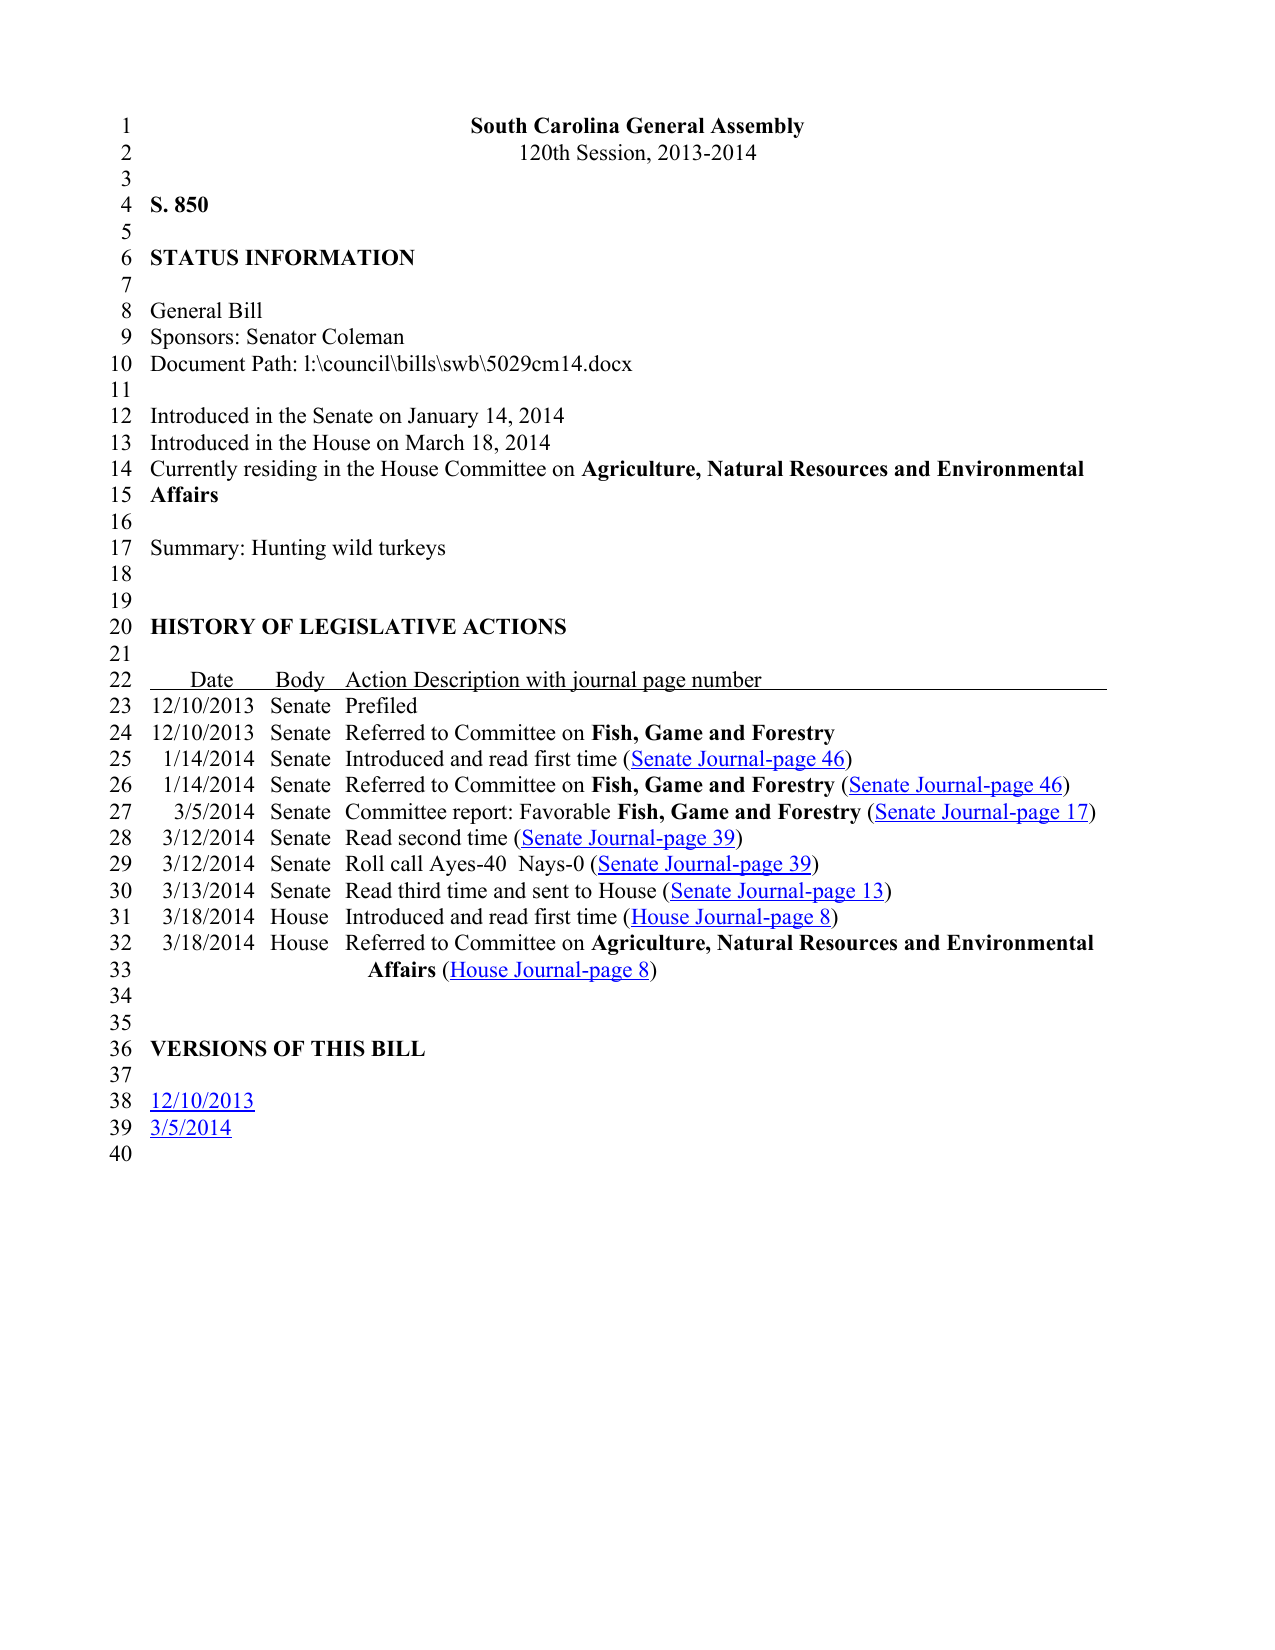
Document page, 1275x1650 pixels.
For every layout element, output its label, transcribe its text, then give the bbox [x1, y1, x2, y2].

text 3/18/2014 House Introduced and read first time (House Journal-page 8) [150, 903, 1125, 929]
text Date Body Action Description with journal page number [150, 666, 1125, 692]
text 12/10/2013 Senate Prefiled [150, 692, 1125, 719]
text Introduced in the House on March 18, 2014 [150, 429, 1125, 455]
text 3/5/2014 [150, 1114, 1125, 1140]
text 3/18/2014 House Referred to Committee on Agriculture, Natural Resources and Environmental Affairs (House Journal-page 8) [150, 929, 1125, 982]
text 1/14/2014 Senate Introduced and read first time (Senate Journal-page 46) [150, 745, 1125, 771]
text 1/14/2014 Senate Referred to Committee on Fish, Game and Forestry (Senate Journal-page 46) [150, 771, 1125, 798]
text HISTORY OF LEGISLATIVE ACTIONS [150, 613, 1125, 639]
text 12/10/2013 Senate Referred to Committee on Fish, Game and Forestry [150, 719, 1125, 745]
text Summary: Hunting wild turkeys [150, 534, 1125, 561]
text 3/12/2014 Senate Read second time (Senate Journal-page 39) [150, 824, 1125, 850]
text Introduced in the Senate on January 14, 2014 [150, 402, 1125, 429]
text 3/12/2014 Senate Roll call Ayes-40 Nays-0 (Senate Journal-page 39) [150, 850, 1125, 877]
text South Carolina General Assembly [150, 112, 1125, 139]
text Document Path: l:\council\bills\swb\5029cm14.docx [150, 350, 1125, 376]
text 120th Session, 2013-2014 [150, 139, 1125, 165]
text VERSIONS OF THIS BILL [150, 1035, 1125, 1061]
text General Bill [150, 297, 1125, 323]
text 3/5/2014 Senate Committee report: Favorable Fish, Game and Forestry (Senate Journal-page 17) [150, 798, 1125, 824]
text Currently residing in the House Committee on Agriculture, Natural Resources and Environmental Affairs [150, 455, 1125, 508]
text S. 850 [150, 192, 1125, 218]
text Sponsors: Senator Coleman [150, 323, 1125, 350]
text STATUS INFORMATION [150, 244, 1125, 271]
text 12/10/2013 [150, 1088, 1125, 1114]
text 3/13/2014 Senate Read third time and sent to House (Senate Journal-page 13) [150, 877, 1125, 903]
